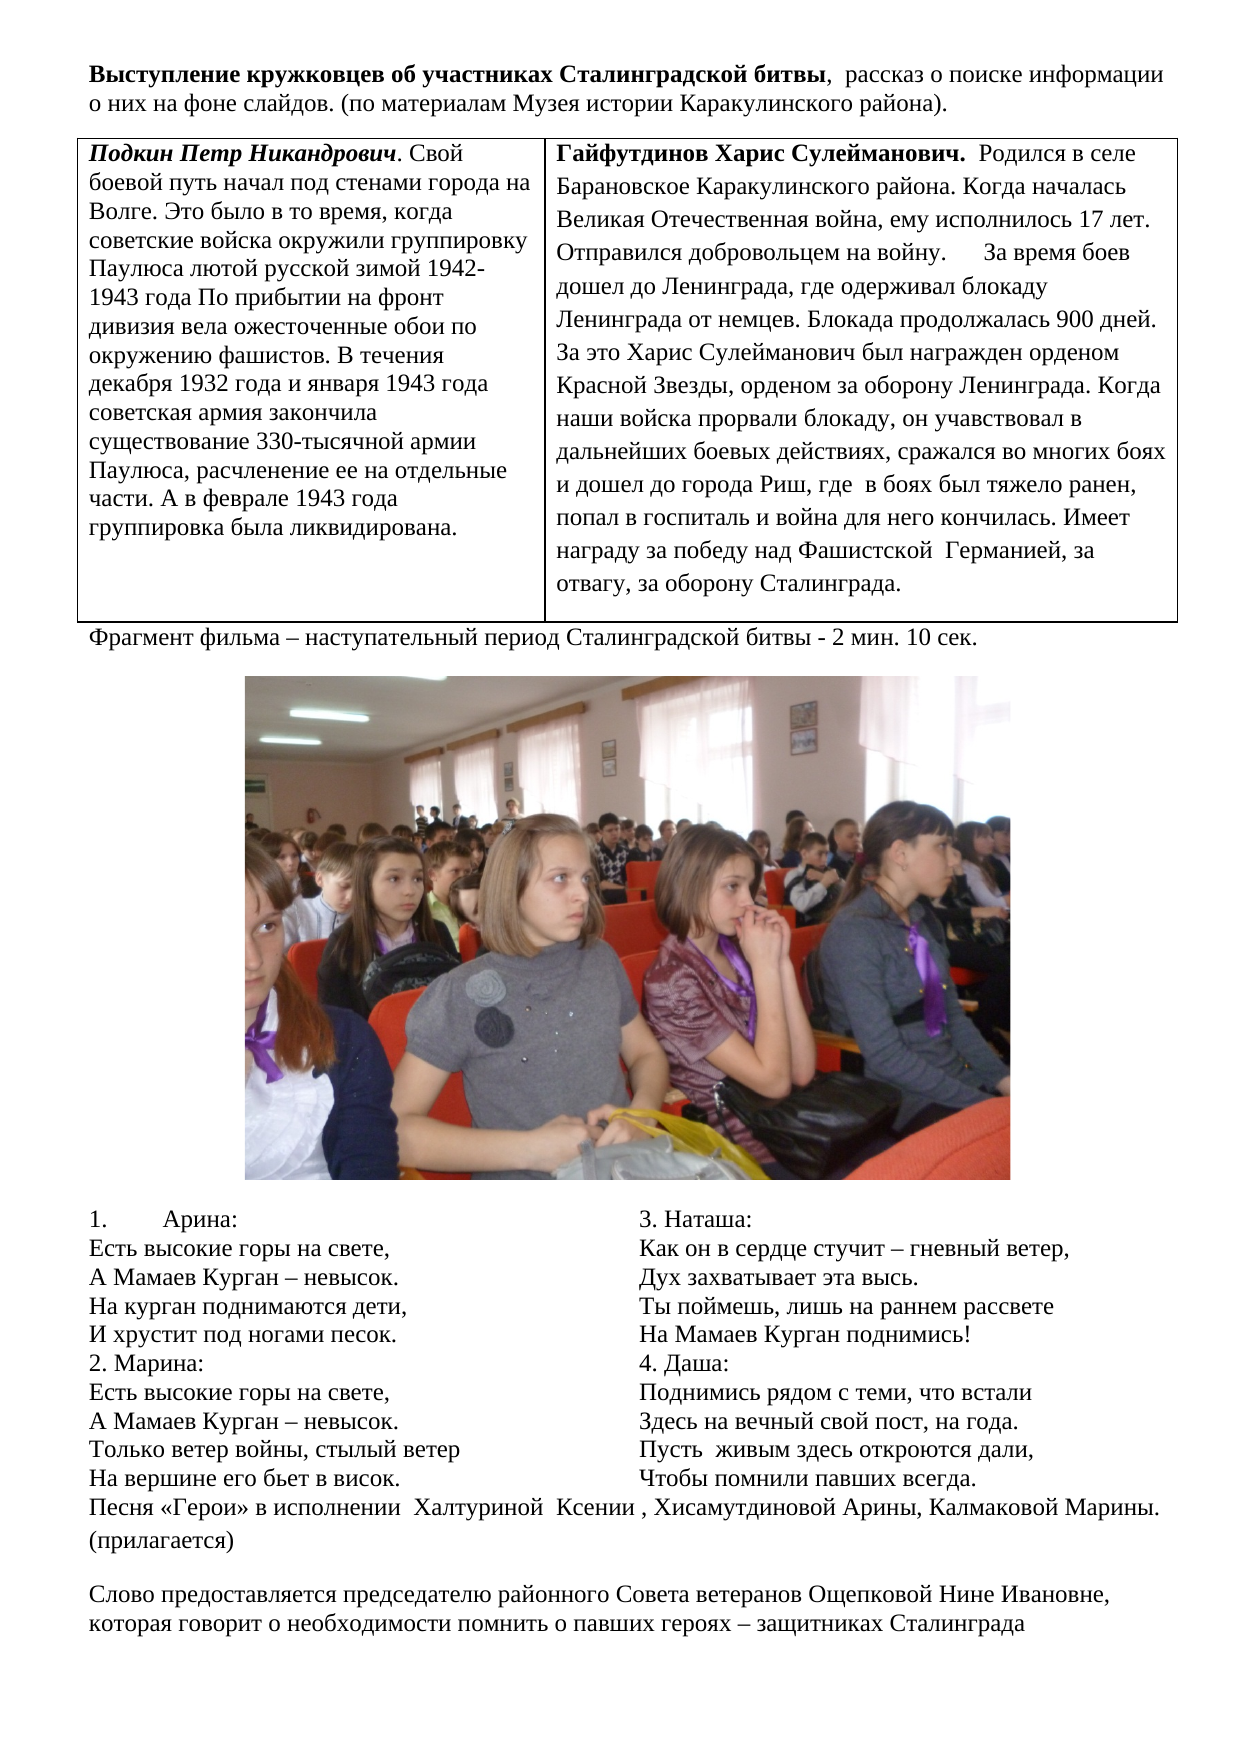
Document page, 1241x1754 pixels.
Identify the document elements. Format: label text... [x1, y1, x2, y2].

table_cell 4. Даша: Поднимись рядом с теми, что встали Здесь на вечный свой пост, на года. Пусть живым здесь откроются дали, Чтобы помнили павших всегда. [628, 1348, 1178, 1492]
table_header 1. Арина: Есть высокие горы на свете, А Мамаев Курган – невысок. На курган поднимаются дети, И хрустит под ногами песок. [78, 1205, 628, 1348]
table_cell 2. Марина: Есть высокие горы на свете, А Мамаев Курган – невысок. Только ветер войны, стылый ветер На вершине его бьет в висок. [78, 1348, 628, 1492]
text Выступление кружковцев об участниках Сталинградской битвы, рассказ о поиске информации о них на фоне слайдов. (по материалам Музея истории Каракулинского района). [89, 59, 1167, 117]
table_header Гайфутдинов Харис Сулейманович. Родился в селе Барановское Каракулинского района. Когда началась Великая Отечественная война, ему исполнилось 17 лет. Отправился добровольцем на войну. За время боев дошел до Ленинграда, где одерживал блокаду Ленинграда от немцев. Блокада продолжалась 900 дней. За это Харис Сулейманович был награжден орденом Красной Звезды, орденом за оборону Ленинграда. Когда наши войска прорвали блокаду, он учавствовал в дальнейших боевых действиях, сражался во многих боях и дошел до города Риш, где в боях был тяжело ранен, попал в госпиталь и война для него кончилась. Имеет награду за победу над Фашистской Германией, за отвагу, за оборону Сталинграда. [546, 139, 1177, 621]
text Слово предоставляется председателю районного Совета ветеранов Ощепковой Нине Ивановне, которая говорит о необходимости помнить о павших героях – защитниках Сталинграда [89, 1579, 1167, 1636]
text Песня «Герои» в исполнении Халтуриной Ксении , Хисамутдиновой Арины, Калмаковой Марины. (прилагается) [89, 1492, 1167, 1554]
table_header 3. Наташа: Как он в сердце стучит – гневный ветер, Дух захватывает эта высь. Ты поймешь, лишь на раннем рассвете На Мамаев Курган поднимись! [628, 1205, 1178, 1348]
picture [244, 676, 1011, 1180]
table_header Подкин Петр Никандрович. Свой боевой путь начал под стенами города на Волге. Это было в то время, когда советские войска окружили группировку Паулюса лютой русской зимой 1942-1943 года По прибытии на фронт дивизия вела ожесточенные обои по окружению фашистов. В течения декабря 1932 года и января 1943 года советская армия закончила существование 330-тысячной армии Паулюса, расчленение ее на отдельные части. А в феврале 1943 года группировка была ликвидирована. [78, 139, 544, 621]
text Фрагмент фильма – наступательный период Сталинградской битвы - 2 мин. 10 сек. [89, 623, 1167, 651]
